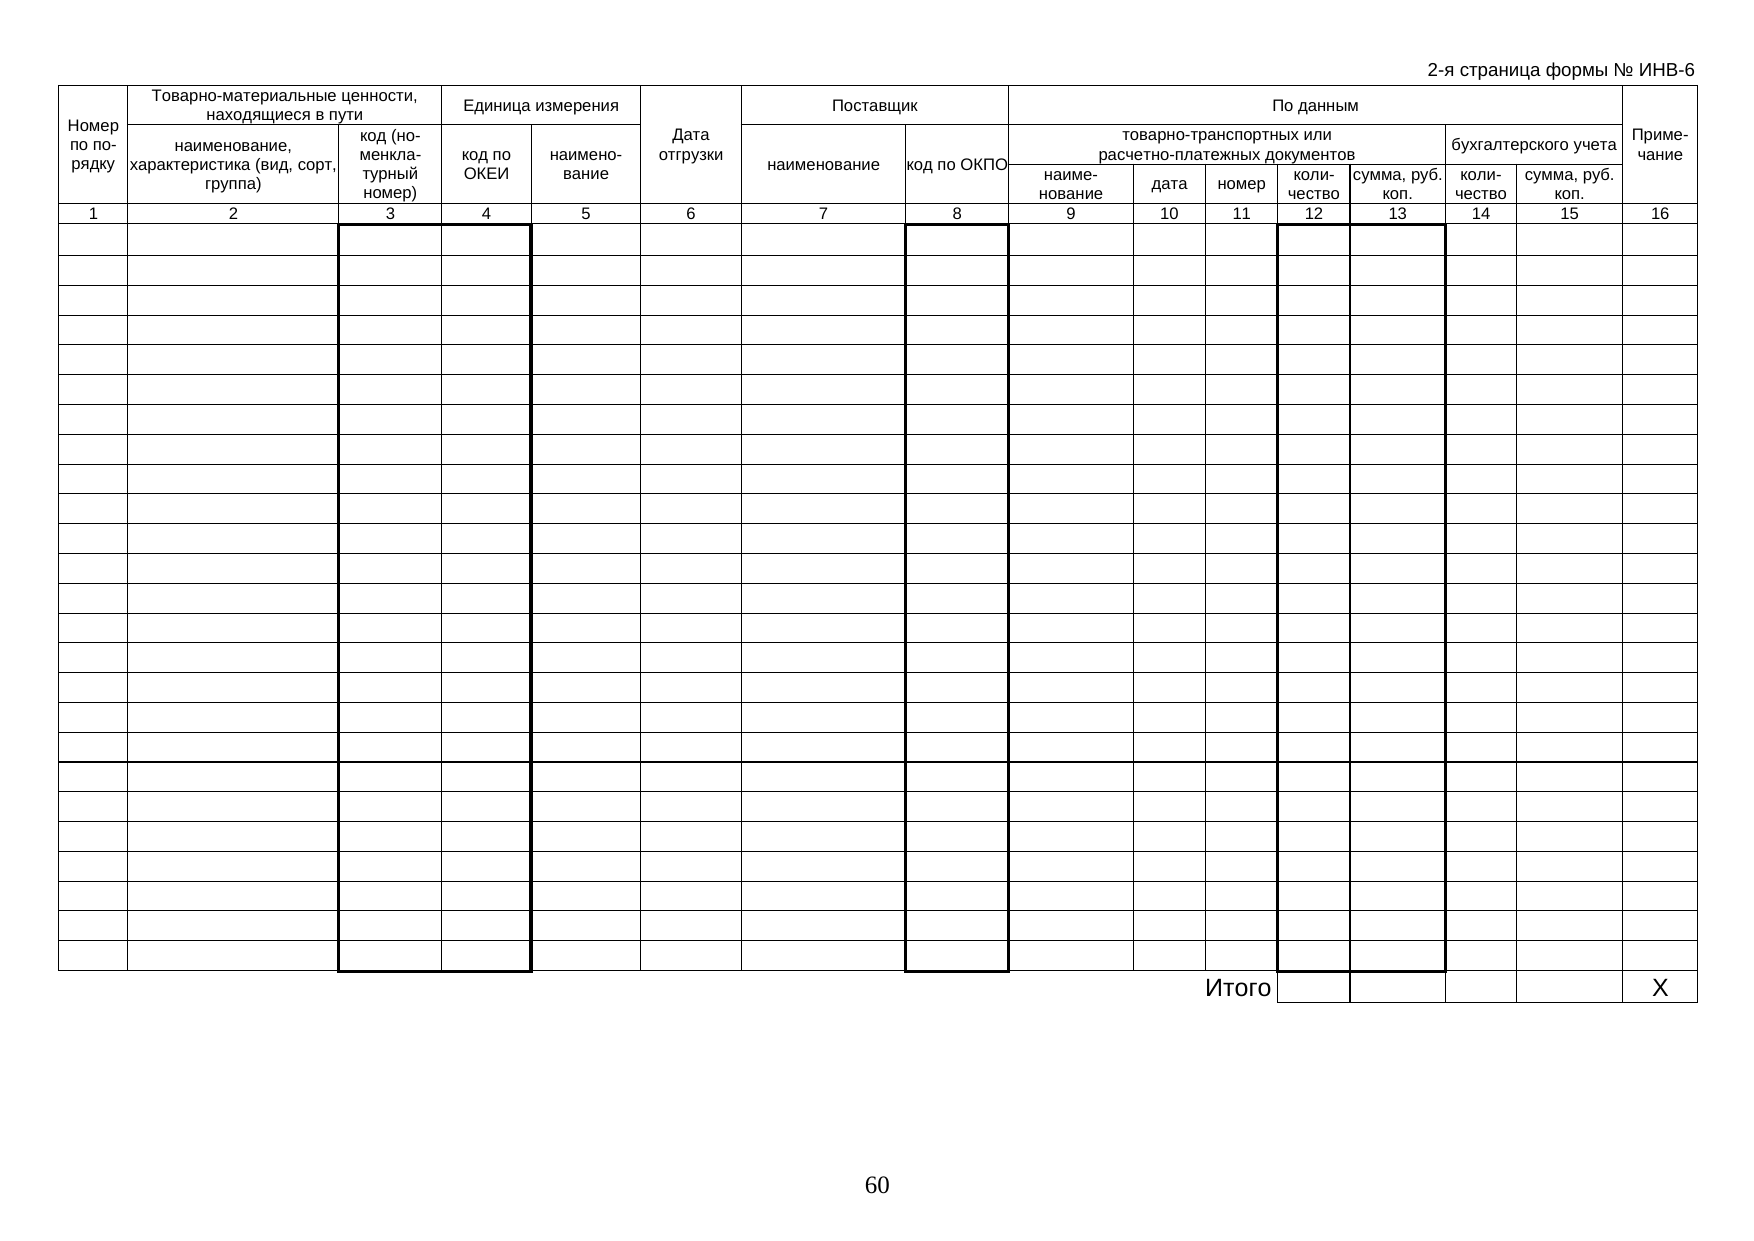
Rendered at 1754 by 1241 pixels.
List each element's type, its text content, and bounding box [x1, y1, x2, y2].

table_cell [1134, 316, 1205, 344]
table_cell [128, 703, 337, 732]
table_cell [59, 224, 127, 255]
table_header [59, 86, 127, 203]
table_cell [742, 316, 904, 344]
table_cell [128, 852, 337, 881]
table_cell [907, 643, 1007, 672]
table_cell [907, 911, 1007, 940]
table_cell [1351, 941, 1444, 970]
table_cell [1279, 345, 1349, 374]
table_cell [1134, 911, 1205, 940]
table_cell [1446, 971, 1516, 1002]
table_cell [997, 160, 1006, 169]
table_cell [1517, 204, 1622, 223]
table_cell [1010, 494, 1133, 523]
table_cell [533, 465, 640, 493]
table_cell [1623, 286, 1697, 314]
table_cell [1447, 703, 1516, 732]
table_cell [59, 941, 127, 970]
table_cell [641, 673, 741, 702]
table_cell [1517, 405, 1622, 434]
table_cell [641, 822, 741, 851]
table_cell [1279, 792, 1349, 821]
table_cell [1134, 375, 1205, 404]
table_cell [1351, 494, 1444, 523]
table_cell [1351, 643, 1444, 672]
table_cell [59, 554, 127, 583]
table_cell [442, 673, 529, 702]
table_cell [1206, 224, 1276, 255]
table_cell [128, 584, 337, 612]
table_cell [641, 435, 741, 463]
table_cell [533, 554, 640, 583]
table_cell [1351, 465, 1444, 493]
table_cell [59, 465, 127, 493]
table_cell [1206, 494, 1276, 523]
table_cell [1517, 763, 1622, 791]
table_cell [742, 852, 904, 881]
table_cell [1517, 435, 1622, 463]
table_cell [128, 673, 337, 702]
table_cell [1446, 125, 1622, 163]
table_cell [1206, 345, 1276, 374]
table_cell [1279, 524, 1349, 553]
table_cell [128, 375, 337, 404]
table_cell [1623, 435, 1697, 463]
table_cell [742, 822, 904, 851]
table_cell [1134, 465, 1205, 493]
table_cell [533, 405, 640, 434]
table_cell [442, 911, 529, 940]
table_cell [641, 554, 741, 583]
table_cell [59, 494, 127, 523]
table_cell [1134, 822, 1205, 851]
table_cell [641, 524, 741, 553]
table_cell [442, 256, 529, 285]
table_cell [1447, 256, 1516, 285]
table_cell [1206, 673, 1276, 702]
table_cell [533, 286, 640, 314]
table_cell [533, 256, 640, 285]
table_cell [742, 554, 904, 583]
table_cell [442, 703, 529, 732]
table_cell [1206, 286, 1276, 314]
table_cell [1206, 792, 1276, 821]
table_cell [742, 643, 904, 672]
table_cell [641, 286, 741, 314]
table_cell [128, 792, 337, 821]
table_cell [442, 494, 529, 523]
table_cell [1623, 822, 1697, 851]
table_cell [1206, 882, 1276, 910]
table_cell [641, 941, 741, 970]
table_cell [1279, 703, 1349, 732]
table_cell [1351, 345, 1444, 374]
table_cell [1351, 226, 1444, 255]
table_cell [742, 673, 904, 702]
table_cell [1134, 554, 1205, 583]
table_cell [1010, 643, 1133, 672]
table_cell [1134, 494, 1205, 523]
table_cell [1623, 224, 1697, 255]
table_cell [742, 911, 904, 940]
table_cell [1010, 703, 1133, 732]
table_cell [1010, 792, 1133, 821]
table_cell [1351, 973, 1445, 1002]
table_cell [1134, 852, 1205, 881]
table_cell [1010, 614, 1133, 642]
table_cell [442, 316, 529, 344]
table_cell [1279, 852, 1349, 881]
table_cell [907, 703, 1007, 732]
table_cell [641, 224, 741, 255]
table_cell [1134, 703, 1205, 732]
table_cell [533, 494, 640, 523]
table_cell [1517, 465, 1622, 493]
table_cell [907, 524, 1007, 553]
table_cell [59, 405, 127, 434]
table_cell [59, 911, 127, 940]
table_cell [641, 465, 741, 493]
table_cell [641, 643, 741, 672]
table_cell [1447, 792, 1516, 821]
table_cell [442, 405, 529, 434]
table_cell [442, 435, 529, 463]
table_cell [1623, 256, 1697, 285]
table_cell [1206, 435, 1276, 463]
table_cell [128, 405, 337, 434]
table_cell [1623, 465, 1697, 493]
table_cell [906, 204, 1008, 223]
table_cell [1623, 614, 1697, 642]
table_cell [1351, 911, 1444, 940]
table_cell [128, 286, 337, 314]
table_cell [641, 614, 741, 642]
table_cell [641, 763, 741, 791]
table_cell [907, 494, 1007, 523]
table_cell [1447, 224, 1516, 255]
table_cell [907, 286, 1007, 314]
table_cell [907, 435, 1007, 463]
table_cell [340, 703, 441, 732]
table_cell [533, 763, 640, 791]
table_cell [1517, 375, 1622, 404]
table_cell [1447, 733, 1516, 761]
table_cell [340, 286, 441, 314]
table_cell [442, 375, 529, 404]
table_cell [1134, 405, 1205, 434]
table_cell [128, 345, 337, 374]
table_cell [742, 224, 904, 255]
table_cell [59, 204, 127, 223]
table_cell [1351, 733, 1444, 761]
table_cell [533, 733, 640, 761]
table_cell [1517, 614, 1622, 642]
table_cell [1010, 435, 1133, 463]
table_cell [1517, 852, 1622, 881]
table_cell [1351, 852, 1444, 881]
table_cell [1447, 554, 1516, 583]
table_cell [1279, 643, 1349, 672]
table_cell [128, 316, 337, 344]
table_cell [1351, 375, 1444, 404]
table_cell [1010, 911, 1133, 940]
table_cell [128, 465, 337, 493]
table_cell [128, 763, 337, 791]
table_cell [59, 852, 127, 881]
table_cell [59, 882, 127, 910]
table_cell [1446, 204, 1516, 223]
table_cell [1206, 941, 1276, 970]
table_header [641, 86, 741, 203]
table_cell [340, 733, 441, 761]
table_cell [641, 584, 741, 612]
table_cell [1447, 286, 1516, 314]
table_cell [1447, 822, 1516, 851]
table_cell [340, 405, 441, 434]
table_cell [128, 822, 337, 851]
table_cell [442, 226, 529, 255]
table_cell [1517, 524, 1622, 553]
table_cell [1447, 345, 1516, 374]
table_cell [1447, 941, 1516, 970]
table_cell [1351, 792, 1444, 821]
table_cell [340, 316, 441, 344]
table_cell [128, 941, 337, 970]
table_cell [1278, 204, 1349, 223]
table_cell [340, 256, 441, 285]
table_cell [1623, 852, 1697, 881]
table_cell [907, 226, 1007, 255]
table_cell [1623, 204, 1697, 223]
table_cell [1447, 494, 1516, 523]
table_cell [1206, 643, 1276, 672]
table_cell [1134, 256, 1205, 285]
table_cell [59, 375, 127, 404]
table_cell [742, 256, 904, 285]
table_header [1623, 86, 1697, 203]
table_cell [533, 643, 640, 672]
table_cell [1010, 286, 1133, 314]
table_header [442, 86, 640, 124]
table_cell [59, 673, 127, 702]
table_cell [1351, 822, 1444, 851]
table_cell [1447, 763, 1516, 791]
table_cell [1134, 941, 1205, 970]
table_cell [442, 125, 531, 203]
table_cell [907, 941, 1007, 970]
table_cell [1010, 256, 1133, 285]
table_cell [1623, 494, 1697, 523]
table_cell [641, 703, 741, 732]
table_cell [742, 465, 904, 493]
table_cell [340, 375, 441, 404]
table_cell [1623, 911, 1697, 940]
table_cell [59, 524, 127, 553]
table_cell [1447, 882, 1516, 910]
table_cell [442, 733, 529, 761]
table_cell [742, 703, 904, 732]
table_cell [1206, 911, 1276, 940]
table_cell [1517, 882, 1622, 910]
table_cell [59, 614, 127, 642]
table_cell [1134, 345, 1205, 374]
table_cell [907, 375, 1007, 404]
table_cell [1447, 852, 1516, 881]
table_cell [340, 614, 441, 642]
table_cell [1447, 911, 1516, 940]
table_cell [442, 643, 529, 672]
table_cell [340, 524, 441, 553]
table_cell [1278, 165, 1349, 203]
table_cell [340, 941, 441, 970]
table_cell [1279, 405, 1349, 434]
text 2-я страница формы № ИНВ-6 [59, 59, 1695, 81]
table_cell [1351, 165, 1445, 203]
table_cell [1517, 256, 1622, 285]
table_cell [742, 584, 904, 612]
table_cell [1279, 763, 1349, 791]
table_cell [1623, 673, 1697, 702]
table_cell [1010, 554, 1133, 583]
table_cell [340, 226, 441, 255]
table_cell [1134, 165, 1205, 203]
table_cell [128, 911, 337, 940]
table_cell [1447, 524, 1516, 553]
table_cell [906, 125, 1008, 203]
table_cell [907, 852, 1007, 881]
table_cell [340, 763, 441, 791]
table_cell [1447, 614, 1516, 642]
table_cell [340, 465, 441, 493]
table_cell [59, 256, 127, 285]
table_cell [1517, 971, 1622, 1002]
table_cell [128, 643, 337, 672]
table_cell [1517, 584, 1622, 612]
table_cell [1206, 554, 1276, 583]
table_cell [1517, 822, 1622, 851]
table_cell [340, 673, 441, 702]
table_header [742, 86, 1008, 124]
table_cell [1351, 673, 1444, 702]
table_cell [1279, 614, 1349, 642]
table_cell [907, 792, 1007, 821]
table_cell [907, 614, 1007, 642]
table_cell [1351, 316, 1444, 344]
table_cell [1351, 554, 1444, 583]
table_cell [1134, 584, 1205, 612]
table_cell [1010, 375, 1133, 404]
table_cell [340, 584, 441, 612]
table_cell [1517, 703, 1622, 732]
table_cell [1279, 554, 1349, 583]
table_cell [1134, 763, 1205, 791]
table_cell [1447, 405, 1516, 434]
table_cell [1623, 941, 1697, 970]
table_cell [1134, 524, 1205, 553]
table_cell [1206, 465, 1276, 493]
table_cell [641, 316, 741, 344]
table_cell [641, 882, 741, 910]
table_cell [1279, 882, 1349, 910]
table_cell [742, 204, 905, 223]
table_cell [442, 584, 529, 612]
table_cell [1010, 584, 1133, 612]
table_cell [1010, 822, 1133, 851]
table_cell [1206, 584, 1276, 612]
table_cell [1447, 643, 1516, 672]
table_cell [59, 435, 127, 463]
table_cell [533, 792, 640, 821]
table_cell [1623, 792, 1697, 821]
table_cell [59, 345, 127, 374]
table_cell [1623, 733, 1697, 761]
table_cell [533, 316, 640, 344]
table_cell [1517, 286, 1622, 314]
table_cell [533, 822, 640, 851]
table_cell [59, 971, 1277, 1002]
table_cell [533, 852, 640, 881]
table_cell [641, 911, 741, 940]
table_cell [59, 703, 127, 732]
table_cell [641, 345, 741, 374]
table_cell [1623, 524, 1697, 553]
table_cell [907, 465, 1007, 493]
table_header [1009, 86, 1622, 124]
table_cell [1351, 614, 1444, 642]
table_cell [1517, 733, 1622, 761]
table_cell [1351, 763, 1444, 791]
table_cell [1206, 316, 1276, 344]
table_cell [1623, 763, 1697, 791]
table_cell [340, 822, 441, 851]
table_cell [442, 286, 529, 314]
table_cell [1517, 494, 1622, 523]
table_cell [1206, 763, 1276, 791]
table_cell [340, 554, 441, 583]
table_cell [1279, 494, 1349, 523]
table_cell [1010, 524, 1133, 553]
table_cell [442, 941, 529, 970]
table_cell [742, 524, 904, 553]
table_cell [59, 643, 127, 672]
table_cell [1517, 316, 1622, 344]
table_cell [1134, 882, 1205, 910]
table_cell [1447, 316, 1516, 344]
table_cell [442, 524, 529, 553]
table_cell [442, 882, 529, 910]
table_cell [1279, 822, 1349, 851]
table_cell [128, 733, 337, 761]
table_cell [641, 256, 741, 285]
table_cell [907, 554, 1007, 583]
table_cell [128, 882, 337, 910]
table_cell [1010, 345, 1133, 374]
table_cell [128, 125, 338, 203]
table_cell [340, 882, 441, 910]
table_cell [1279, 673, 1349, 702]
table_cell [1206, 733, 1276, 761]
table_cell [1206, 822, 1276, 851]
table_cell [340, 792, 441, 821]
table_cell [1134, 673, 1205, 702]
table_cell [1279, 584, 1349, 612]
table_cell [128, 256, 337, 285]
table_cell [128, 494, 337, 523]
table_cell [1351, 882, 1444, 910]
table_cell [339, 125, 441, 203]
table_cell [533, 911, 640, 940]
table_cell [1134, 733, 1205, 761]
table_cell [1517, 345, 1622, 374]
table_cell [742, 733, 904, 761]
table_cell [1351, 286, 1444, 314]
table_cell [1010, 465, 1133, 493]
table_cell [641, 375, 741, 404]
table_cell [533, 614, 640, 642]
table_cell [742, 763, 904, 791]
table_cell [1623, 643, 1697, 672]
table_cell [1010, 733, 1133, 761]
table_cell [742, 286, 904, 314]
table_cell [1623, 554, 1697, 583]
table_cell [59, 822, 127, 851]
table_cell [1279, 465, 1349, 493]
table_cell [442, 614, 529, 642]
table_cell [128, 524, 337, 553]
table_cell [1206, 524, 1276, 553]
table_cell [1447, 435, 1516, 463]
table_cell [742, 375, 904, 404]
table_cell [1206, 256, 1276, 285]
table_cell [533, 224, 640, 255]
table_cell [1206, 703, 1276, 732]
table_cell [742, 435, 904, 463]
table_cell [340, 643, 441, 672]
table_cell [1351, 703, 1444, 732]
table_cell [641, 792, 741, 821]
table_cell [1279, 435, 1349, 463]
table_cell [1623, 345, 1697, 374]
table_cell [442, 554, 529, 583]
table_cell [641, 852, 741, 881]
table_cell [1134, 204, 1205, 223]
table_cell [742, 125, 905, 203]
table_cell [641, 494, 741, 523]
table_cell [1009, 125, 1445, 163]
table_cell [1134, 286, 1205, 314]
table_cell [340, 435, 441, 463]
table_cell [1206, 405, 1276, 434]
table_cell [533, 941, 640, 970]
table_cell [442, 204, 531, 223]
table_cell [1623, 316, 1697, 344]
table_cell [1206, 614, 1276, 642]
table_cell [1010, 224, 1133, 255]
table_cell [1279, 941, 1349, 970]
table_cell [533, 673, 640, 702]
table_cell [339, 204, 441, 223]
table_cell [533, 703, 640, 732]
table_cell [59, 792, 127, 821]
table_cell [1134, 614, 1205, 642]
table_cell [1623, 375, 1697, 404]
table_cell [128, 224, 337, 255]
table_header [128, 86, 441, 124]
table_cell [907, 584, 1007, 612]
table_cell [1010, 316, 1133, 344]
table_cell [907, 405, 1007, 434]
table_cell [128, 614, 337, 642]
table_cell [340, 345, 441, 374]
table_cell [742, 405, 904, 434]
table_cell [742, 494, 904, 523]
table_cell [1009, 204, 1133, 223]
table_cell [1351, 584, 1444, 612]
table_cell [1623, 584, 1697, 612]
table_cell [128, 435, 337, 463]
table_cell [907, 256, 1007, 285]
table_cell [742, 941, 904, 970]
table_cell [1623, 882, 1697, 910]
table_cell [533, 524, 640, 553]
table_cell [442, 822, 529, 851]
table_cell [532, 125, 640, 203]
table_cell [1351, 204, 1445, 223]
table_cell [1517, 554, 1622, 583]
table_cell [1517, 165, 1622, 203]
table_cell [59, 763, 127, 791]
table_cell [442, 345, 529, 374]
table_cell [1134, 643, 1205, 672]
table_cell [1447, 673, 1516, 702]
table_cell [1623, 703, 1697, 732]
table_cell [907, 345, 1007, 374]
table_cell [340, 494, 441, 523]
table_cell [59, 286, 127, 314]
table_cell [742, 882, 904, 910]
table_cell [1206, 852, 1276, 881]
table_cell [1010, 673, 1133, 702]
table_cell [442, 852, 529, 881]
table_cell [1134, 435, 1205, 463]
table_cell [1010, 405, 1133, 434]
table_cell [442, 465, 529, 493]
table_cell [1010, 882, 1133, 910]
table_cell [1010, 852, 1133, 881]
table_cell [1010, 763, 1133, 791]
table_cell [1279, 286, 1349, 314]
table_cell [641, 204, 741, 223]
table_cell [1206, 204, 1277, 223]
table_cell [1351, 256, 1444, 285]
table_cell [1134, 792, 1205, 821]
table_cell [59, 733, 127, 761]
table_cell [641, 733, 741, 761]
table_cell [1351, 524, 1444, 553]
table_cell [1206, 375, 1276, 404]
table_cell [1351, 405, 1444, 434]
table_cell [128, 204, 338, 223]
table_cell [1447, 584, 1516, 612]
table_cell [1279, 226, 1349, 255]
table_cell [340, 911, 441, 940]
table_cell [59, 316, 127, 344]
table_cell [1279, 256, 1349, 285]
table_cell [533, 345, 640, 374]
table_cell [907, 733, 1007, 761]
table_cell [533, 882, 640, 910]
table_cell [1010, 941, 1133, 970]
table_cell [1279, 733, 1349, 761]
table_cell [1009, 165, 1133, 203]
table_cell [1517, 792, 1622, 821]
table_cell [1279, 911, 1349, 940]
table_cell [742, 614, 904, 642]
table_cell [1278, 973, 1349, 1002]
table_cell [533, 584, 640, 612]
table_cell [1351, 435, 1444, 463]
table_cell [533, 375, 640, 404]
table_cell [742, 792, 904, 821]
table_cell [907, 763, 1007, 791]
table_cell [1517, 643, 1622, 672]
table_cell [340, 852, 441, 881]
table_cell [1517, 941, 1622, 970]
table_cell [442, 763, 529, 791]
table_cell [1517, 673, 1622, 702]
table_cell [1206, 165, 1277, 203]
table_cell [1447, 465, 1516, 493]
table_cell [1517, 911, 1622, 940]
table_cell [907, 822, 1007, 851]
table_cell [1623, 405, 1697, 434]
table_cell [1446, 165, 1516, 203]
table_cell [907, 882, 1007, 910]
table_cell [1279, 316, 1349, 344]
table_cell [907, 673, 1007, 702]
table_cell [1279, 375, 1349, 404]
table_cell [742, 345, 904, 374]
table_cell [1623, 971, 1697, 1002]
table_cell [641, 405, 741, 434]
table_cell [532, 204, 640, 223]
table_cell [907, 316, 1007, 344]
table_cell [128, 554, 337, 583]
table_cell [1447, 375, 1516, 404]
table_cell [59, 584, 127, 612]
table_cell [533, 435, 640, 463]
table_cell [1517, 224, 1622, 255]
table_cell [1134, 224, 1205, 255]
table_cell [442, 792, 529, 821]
